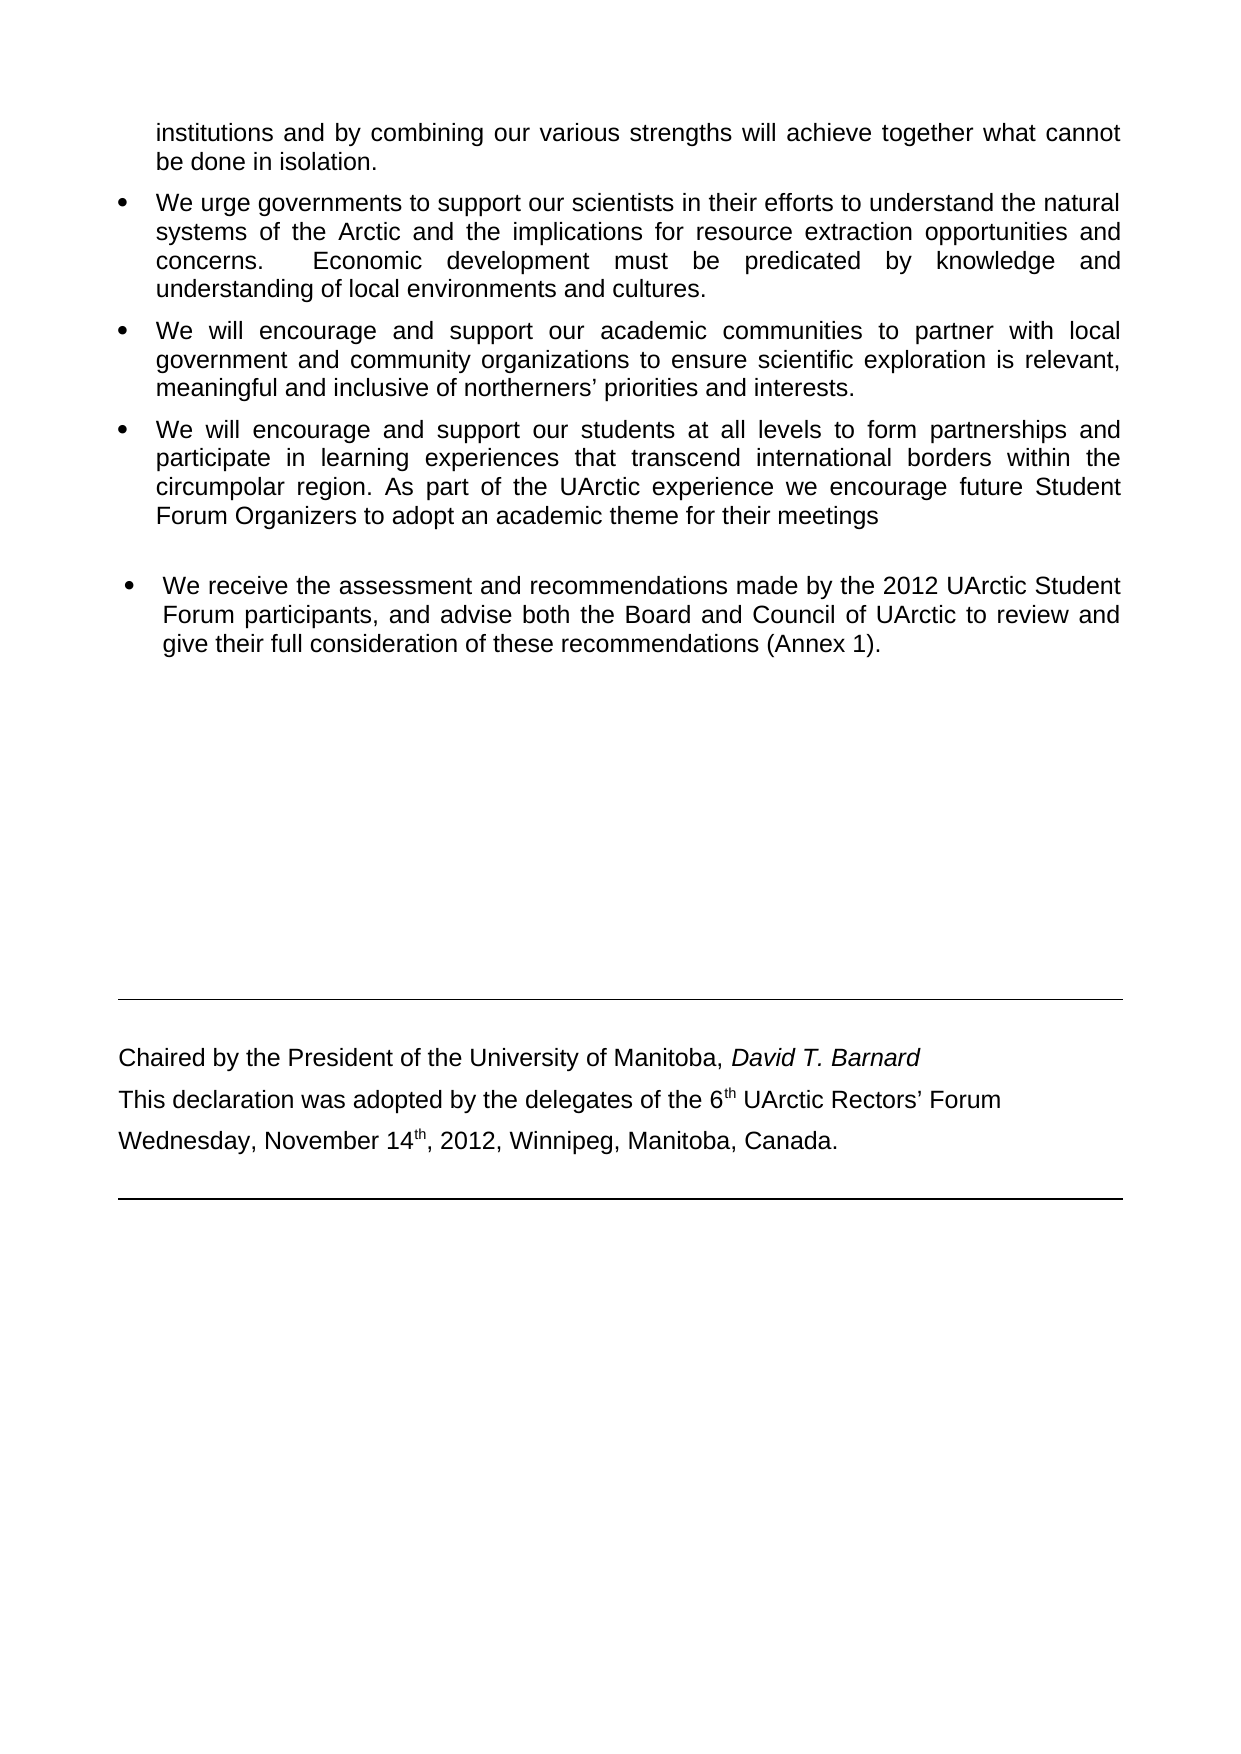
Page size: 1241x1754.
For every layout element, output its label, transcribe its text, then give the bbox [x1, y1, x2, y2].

list We urge governments to support our scientists in their efforts to understand the natural systems of the Arctic and the implications for resource extraction opportunities and concerns. Economic development must be predicated by knowledge and understanding of local environments and cultures. [118, 188, 1123, 303]
list We will encourage and support our students at all levels to form partnerships and participate in learning experiences that transcend international borders within the circumpolar region. As part of the UArctic experience we encourage future Student Forum Organizers to adopt an academic theme for their meetings [118, 414, 1123, 530]
text This declaration was adopted by the delegates of the 6th UArctic Rectors’ Forum [118, 1081, 1123, 1113]
list We receive the assessment and recommendations made by the 2012 UArctic Student Forum participants, and advise both the Board and Council of UArctic to review and give their full consideration of these recommendations (Annex 1). [125, 571, 1123, 657]
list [118, 118, 1123, 176]
list We will encourage and support our academic communities to partner with local government and community organizations to ensure scientific exploration is relevant, meaningful and inclusive of northerners’ priorities and interests. [118, 316, 1123, 402]
text Wednesday, November 14th, 2012, Winnipeg, Manitoba, Canada. [118, 1122, 1123, 1155]
text Chaired by the President of the University of Manitoba, David T. Barnard [118, 1040, 1123, 1072]
